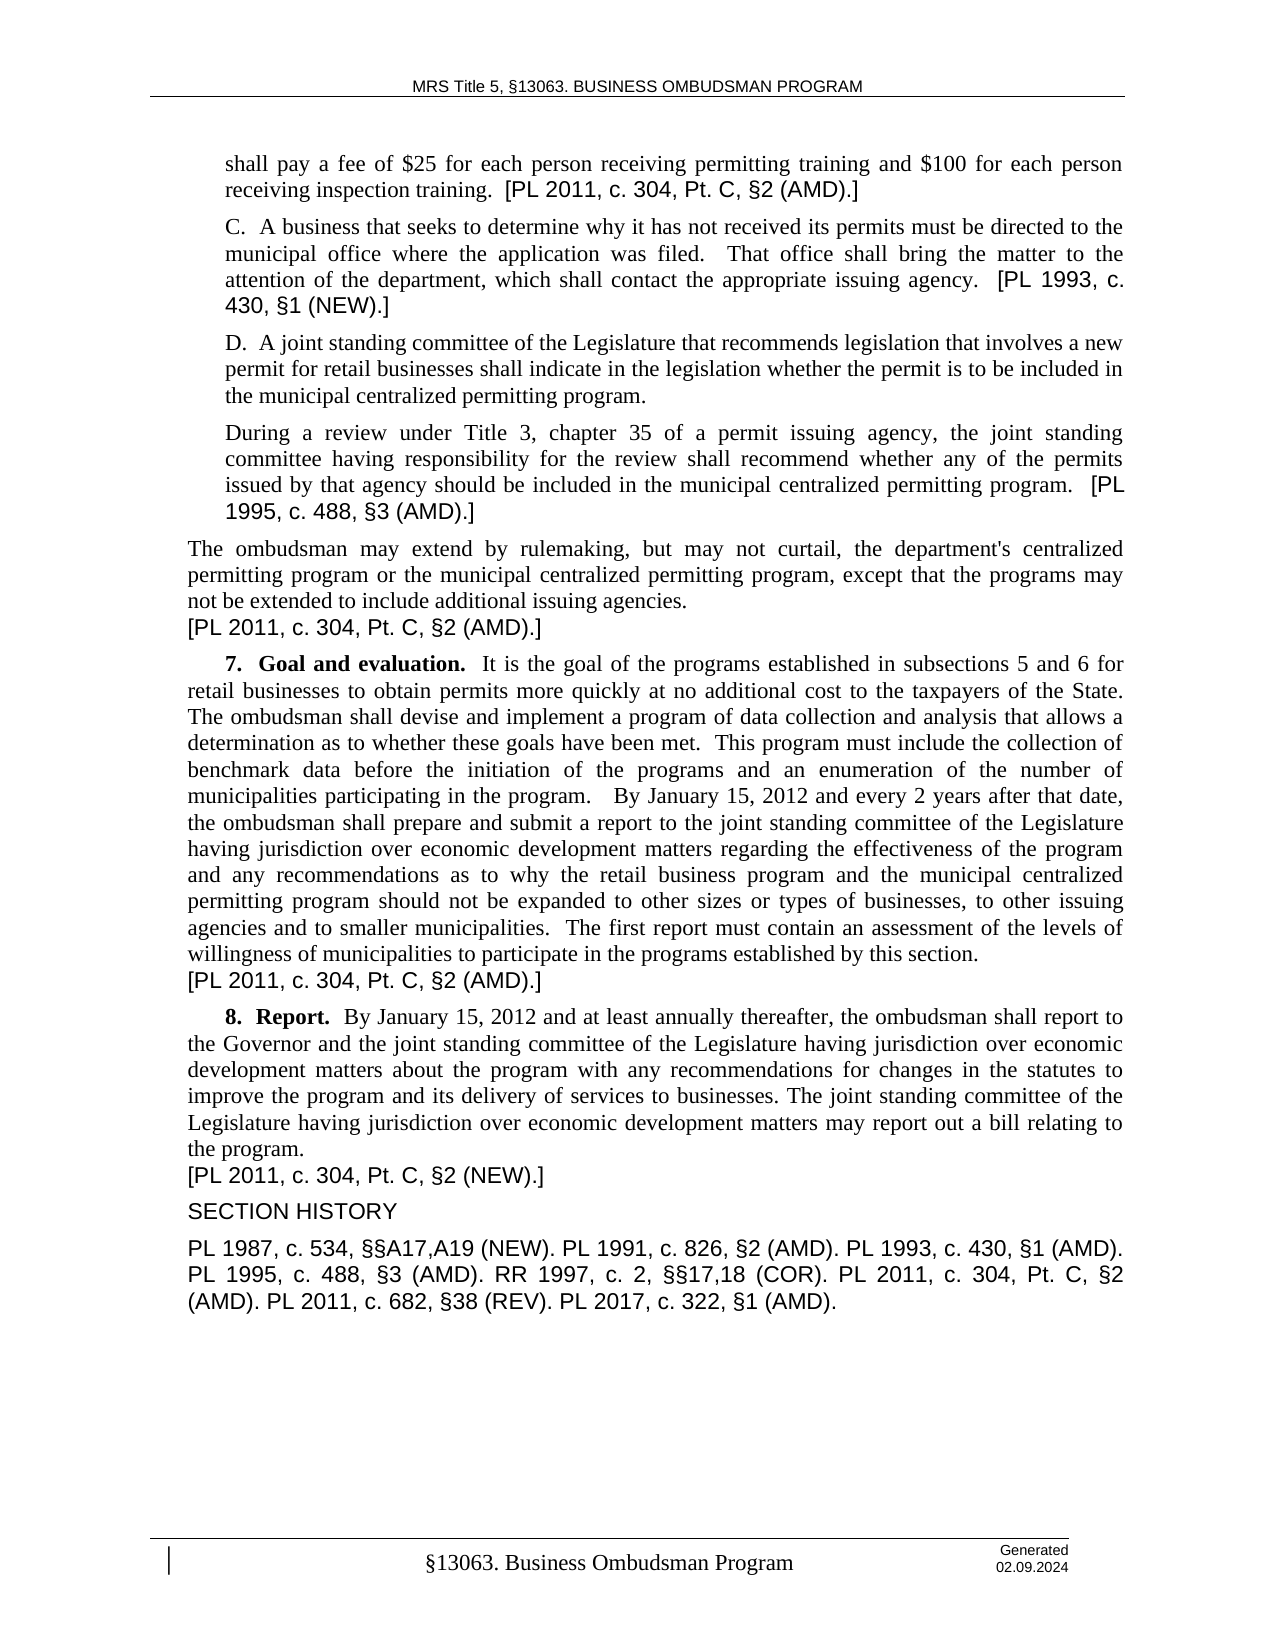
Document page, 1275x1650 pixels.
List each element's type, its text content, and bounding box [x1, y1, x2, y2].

text D. A joint standing committee of the Legislature that recommends legislation that involves a new permit for retail businesses shall indicate in the legislation whether the permit is to be included in the municipal centralized permitting program. [225, 329, 1125, 408]
text 8. Report. By January 15, 2012 and at least annually thereafter, the ombudsman shall report to the Governor and the joint standing committee of the Legislature having jurisdiction over economic development matters about the program with any recommendations for changes in the statutes to improve the program and its delivery of services to businesses. The joint standing committee of the Legislature having jurisdiction over economic development matters may report out a bill relating to the program. [187, 1003, 1125, 1162]
text [PL 2011, c. 304, Pt. C, §2 (AMD).] [187, 614, 1125, 640]
text C. A business that seeks to determine why it has not received its permits must be directed to the municipal office where the application was filed. That office shall bring the matter to the attention of the department, which shall contact the appropriate issuing agency. [PL 1993, c. 430, §1 (NEW).] [225, 213, 1125, 319]
text PL 1987, c. 534, §§A17,A19 (NEW). PL 1991, c. 826, §2 (AMD). PL 1993, c. 430, §1 (AMD). PL 1995, c. 488, §3 (AMD). RR 1997, c. 2, §§17,18 (COR). PL 2011, c. 304, Pt. C, §2 (AMD). PL 2011, c. 682, §38 (REV). PL 2017, c. 322, §1 (AMD). [187, 1235, 1125, 1314]
text The ombudsman may extend by rulemaking, but may not curtail, the department's centralized permitting program or the municipal centralized permitting program, except that the programs may not be extended to include additional issuing agencies. [187, 534, 1125, 614]
text [PL 2011, c. 304, Pt. C, §2 (NEW).] [187, 1162, 1125, 1188]
text [PL 2011, c. 304, Pt. C, §2 (AMD).] [187, 967, 1125, 993]
text SECTION HISTORY [187, 1198, 1125, 1225]
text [225, 150, 1125, 203]
text 7. Goal and evaluation. It is the goal of the programs established in subsections 5 and 6 for retail businesses to obtain permits more quickly at no additional cost to the taxpayers of the State. The ombudsman shall devise and implement a program of data collection and analysis that allows a determination as to whether these goals have been met. This program must include the collection of benchmark data before the initiation of the programs and an enumeration of the number of municipalities participating in the program. By January 15, 2012 and every 2 years after that date, the ombudsman shall prepare and submit a report to the joint standing committee of the Legislature having jurisdiction over economic development matters regarding the effectiveness of the program and any recommendations as to why the retail business program and the municipal centralized permitting program should not be expanded to other sizes or types of businesses, to other issuing agencies and to smaller municipalities. The first report must contain an assessment of the levels of willingness of municipalities to participate in the programs established by this section. [187, 650, 1125, 967]
text During a review under Title 3, chapter 35 of a permit issuing agency, the joint standing committee having responsibility for the review shall recommend whether any of the permits issued by that agency should be included in the municipal centralized permitting program. [PL 1995, c. 488, §3 (AMD).] [225, 419, 1125, 524]
